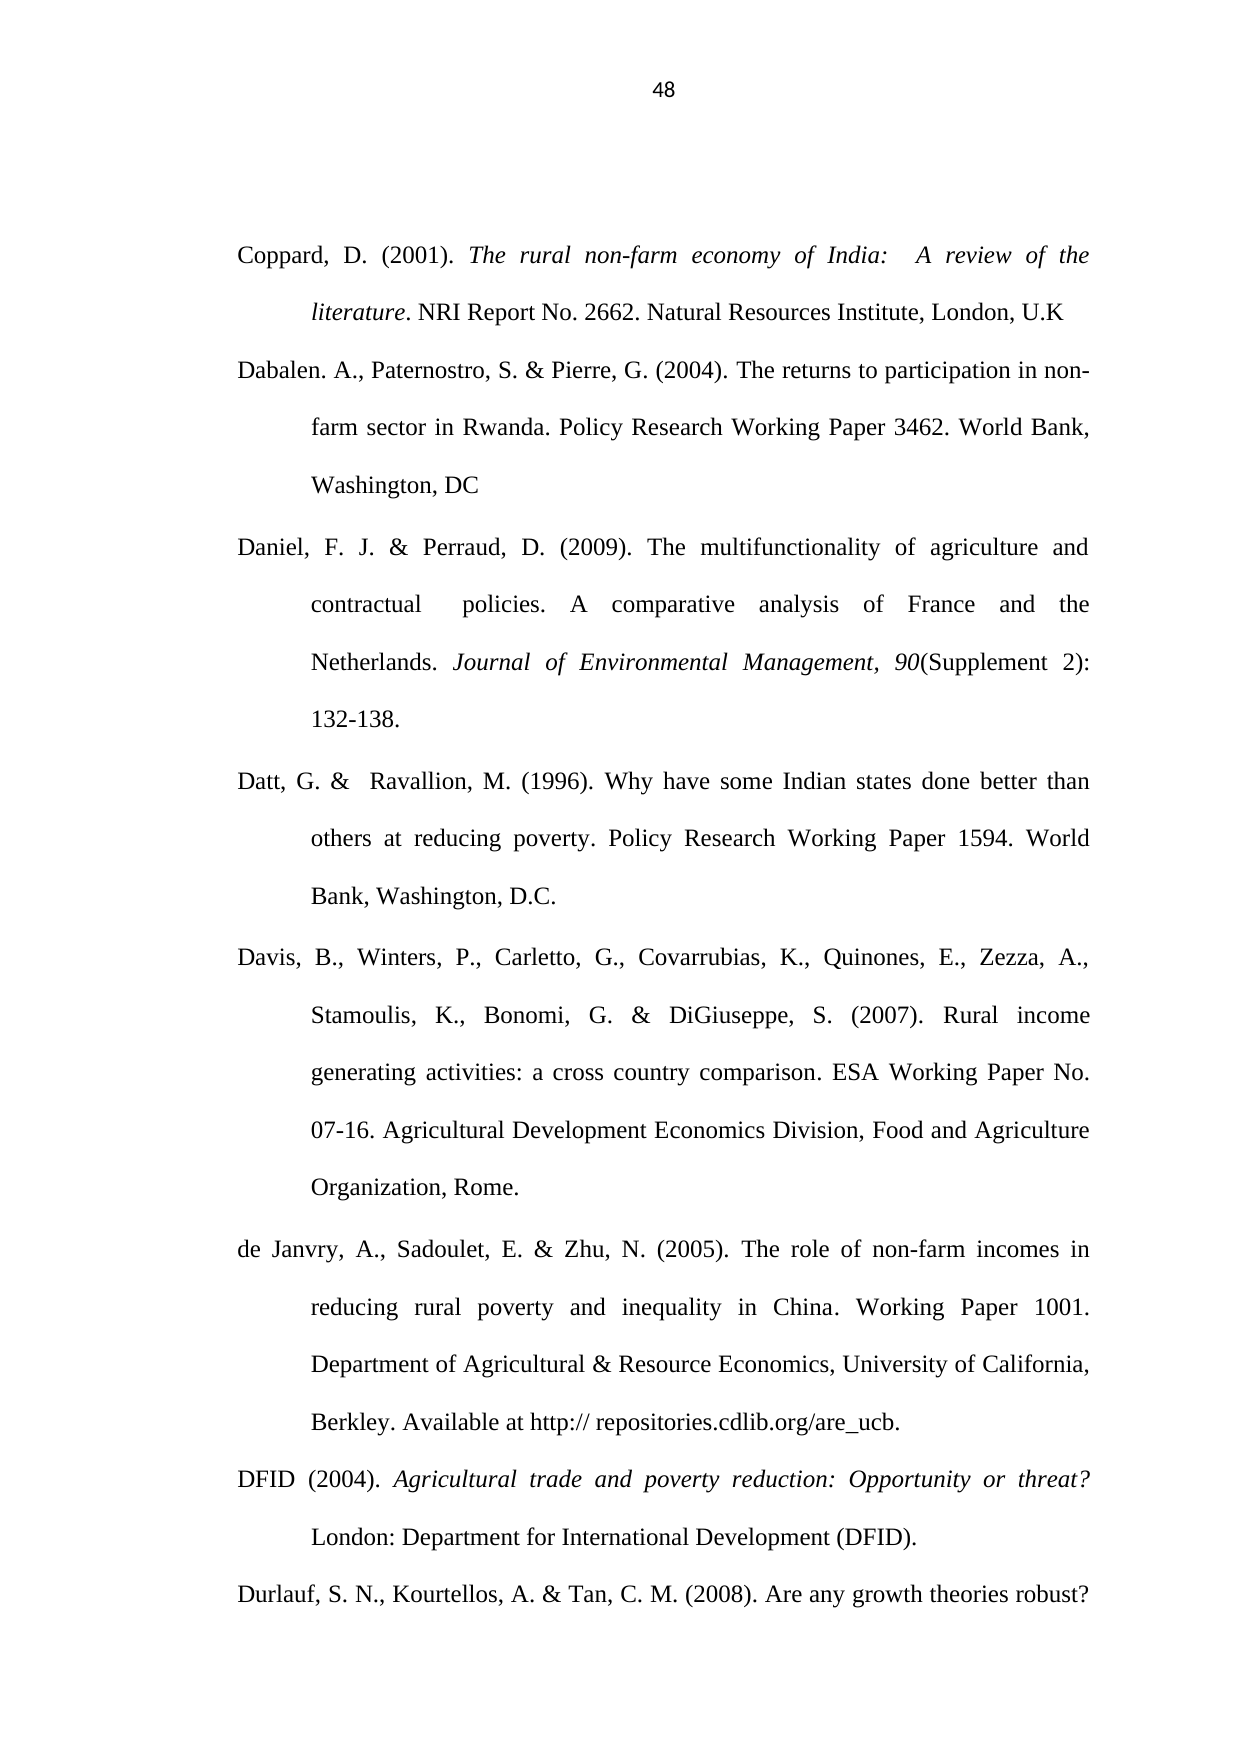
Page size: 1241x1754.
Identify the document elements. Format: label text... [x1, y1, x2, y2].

text DFID (2004). Agricultural trade and poverty reduction: Opportunity or threat? London: Department for International Development (DFID). [237, 1464, 1090, 1550]
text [237, 1579, 1090, 1608]
text Coppard, D. (2001). The rural non-farm economy of India: A review of the literature. NRI Report No. 2662. Natural Resources Institute, London, U.K [237, 240, 1090, 326]
text Dabalen. A., Paternostro, S. & Pierre, G. (2004). The returns to participation in non-farm sector in Rwanda. Policy Research Working Paper 3462. World Bank, Washington, DC [237, 355, 1090, 499]
text Davis, B., Winters, P., Carletto, G., Covarrubias, K., Quinones, E., Zezza, A., Stamoulis, K., Bonomi, G. & DiGiuseppe, S. (2007). Rural income generating activities: a cross country comparison. ESA Working Paper No. 07-16. Agricultural Development Economics Division, Food and Agriculture Organization, Rome. [237, 942, 1090, 1201]
text de Janvry, A., Sadoulet, E. & Zhu, N. (2005). The role of non-farm incomes in reducing rural poverty and inequality in China. Working Paper 1001. Department of Agricultural & Resource Economics, University of California, Berkley. Available at http:// repositories.cdlib.org/are_ucb. [237, 1234, 1090, 1435]
text Daniel, F. J. & Perraud, D. (2009). The multifunctionality of agriculture and contractual policies. A comparative analysis of France and the Netherlands. Journal of Environmental Management, 90(Supplement 2): 132-138. [237, 532, 1090, 733]
text Datt, G. & Ravallion, M. (1996). Why have some Indian states done better than others at reducing poverty. Policy Research Working Paper 1594. World Bank, Washington, D.C. [237, 766, 1090, 909]
